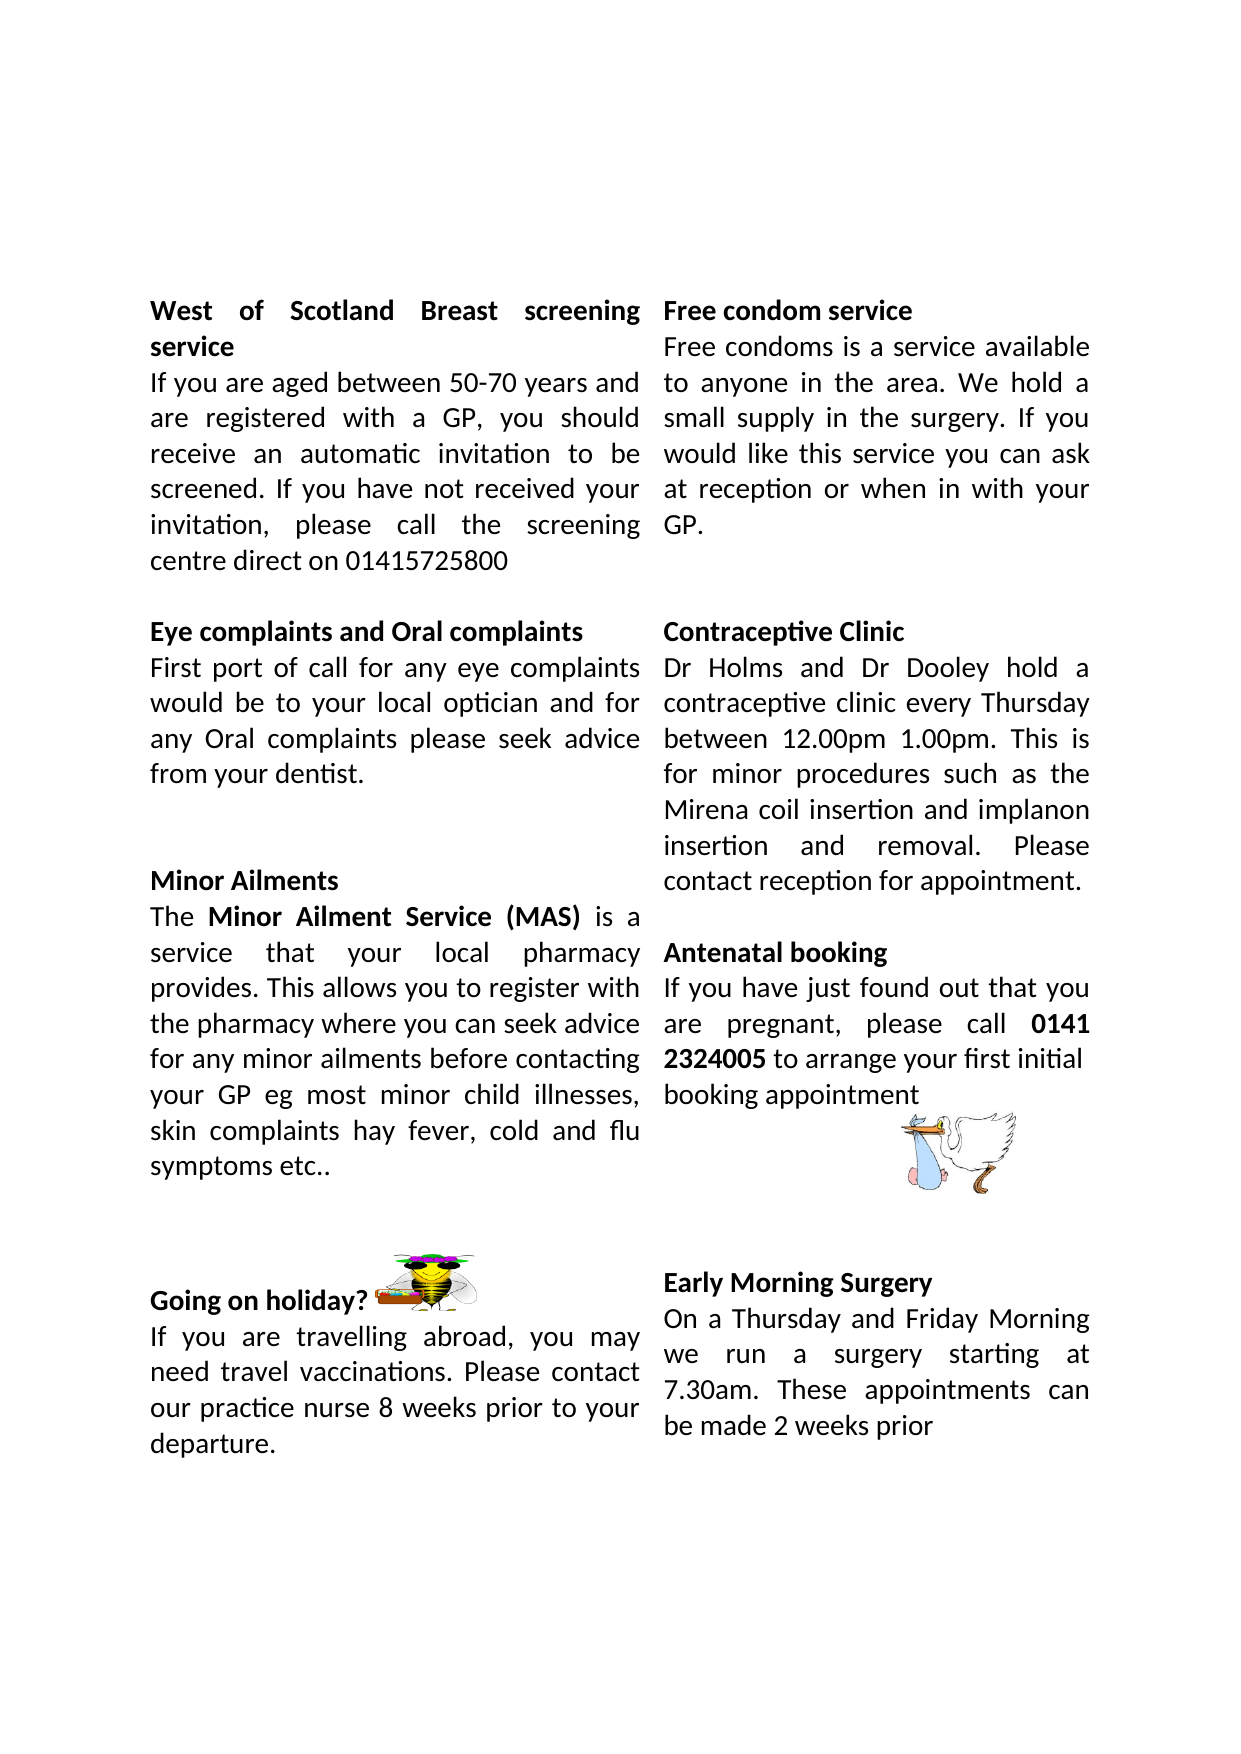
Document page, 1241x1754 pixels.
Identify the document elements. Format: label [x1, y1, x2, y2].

table_header [139, 150, 652, 1603]
picture [900, 1111, 1017, 1194]
picture [375, 1254, 477, 1311]
table_header [652, 150, 1101, 1603]
